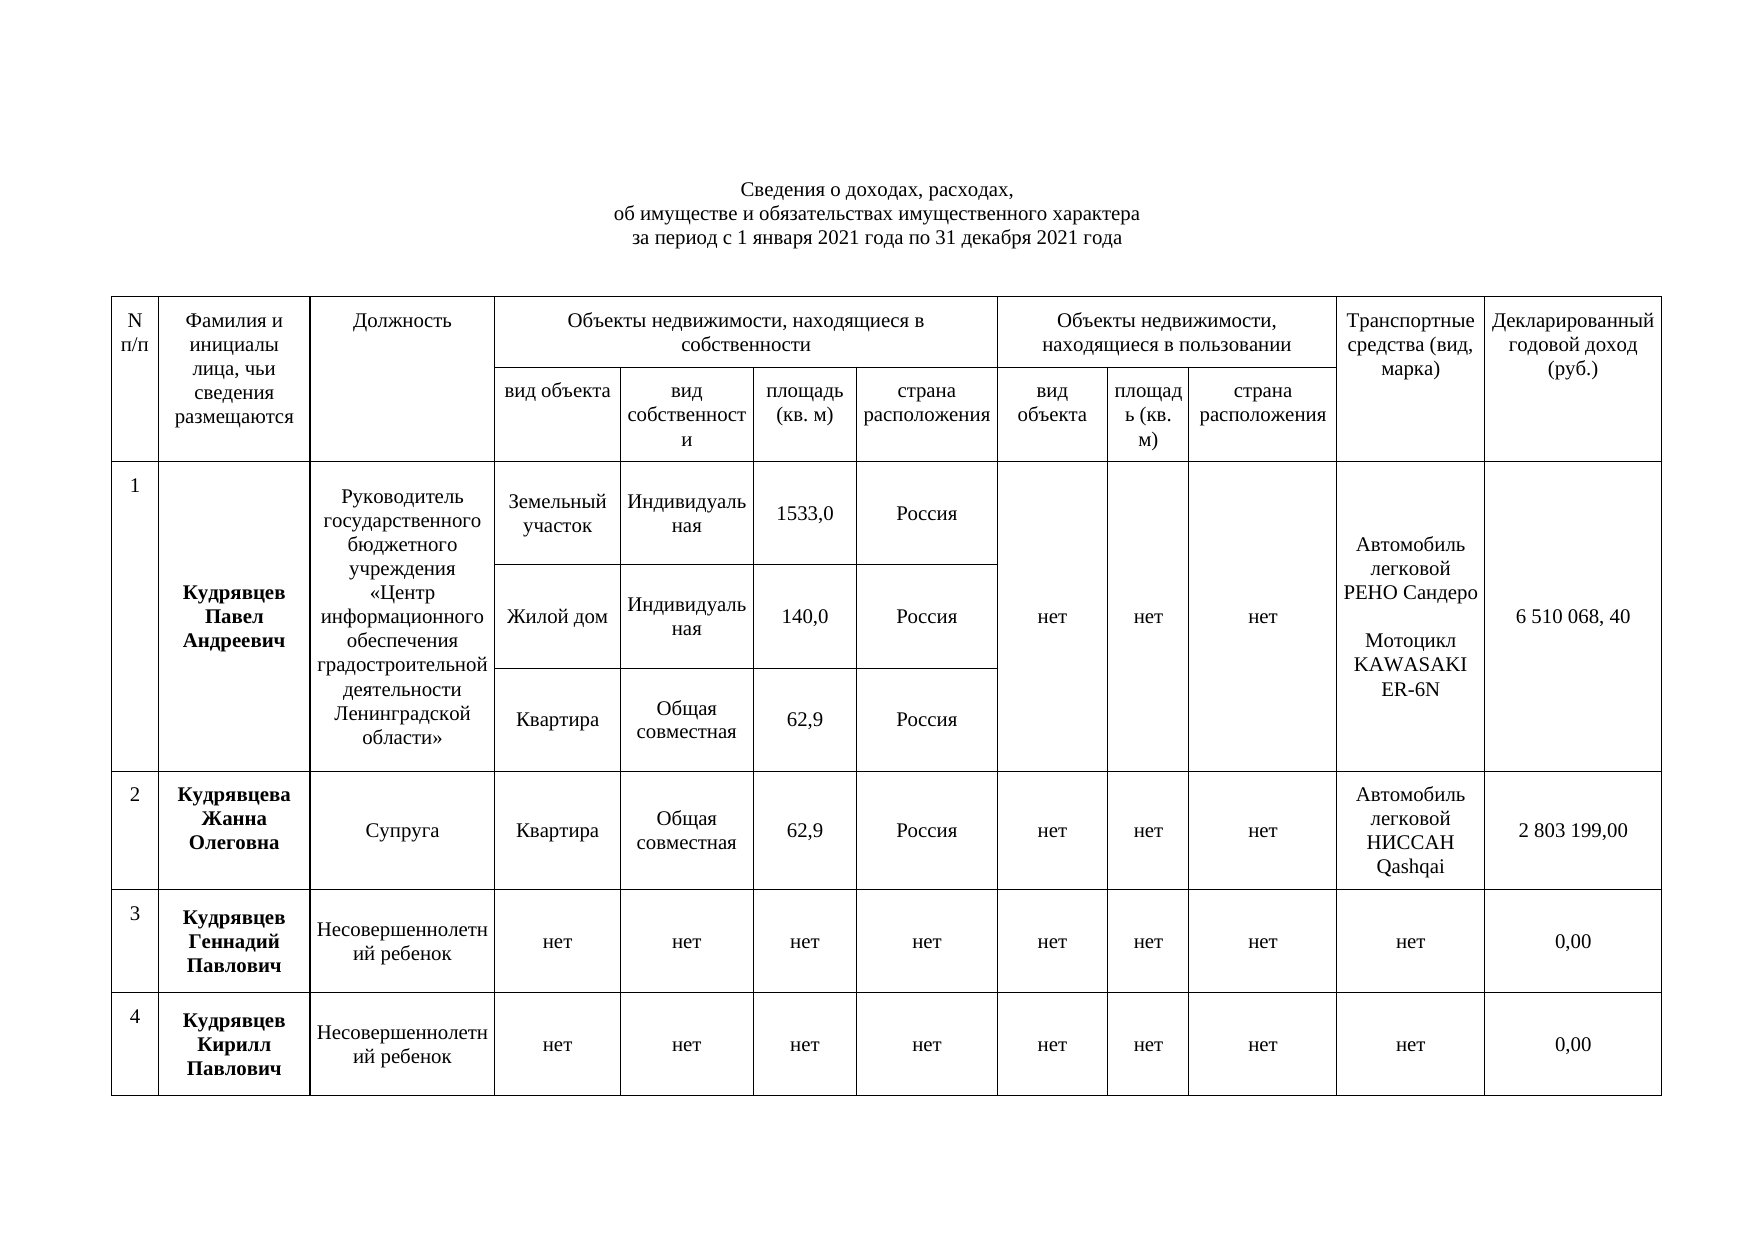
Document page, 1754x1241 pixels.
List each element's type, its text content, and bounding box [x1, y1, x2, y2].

table_cell нет [998, 890, 1107, 992]
table_header Должность [311, 297, 494, 461]
table_cell нет [621, 993, 753, 1095]
table_cell Руководитель государственного бюджетного учреждения «Центр информационного обеспечения градостроительной деятельности Ленинградской области» [311, 462, 494, 771]
table_cell нет [857, 890, 997, 992]
table_cell Кудрявцев Кирилл Павлович [159, 993, 309, 1095]
table_cell страна расположения [857, 368, 997, 461]
table_cell нет [1337, 993, 1484, 1095]
table_cell площадь (кв. м) [1108, 368, 1188, 461]
table_cell Квартира [495, 669, 620, 771]
text об имуществе и обязательствах имущественного характера [118, 201, 1636, 225]
table_cell 0,00 [1485, 890, 1661, 992]
text Сведения о доходах, расходах, [118, 177, 1636, 201]
table_cell Несовершеннолетний ребенок [311, 890, 494, 992]
table_cell Автомобиль легковой НИССАН Qashqai [1337, 772, 1484, 889]
table_cell нет [1189, 890, 1336, 992]
table_cell Кудрявцева Жанна Олеговна [159, 772, 309, 889]
table_header Декларированный годовой доход (руб.) [1485, 297, 1661, 461]
table_cell 62,9 [754, 669, 856, 771]
table_cell 2 [112, 772, 158, 889]
table_cell Россия [857, 669, 997, 771]
table_cell 3 [112, 890, 158, 992]
table_cell Общая совместная [621, 669, 753, 771]
table_header N п/п [112, 297, 158, 461]
table_cell нет [621, 890, 753, 992]
table_cell 140,0 [754, 565, 856, 667]
table_cell 62,9 [754, 772, 856, 889]
table_cell Земельный участок [495, 462, 620, 564]
table_cell 0,00 [1485, 993, 1661, 1095]
table_cell нет [1108, 462, 1188, 771]
table_cell нет [857, 993, 997, 1095]
table_header Объекты недвижимости, находящиеся в собственности [495, 297, 997, 367]
text за период с 1 января 2021 года по 31 декабря 2021 года [118, 225, 1636, 249]
table_header Объекты недвижимости, находящиеся в пользовании [998, 297, 1336, 367]
table_cell Россия [857, 772, 997, 889]
table_cell 2 803 199,00 [1485, 772, 1661, 889]
table_cell Индивидуальная [621, 462, 753, 564]
table_cell нет [1337, 890, 1484, 992]
table_cell Жилой дом [495, 565, 620, 667]
table_cell Квартира [495, 772, 620, 889]
table_cell Россия [857, 565, 997, 667]
table_cell нет [754, 890, 856, 992]
table_cell 1 [112, 462, 158, 771]
table_cell нет [754, 993, 856, 1095]
table_cell вид собственности [621, 368, 753, 461]
table_cell Супруга [311, 772, 494, 889]
table_cell 1533,0 [754, 462, 856, 564]
table_cell нет [1189, 993, 1336, 1095]
table_cell Общая совместная [621, 772, 753, 889]
table_cell вид объекта [998, 368, 1107, 461]
table_cell Кудрявцев Геннадий Павлович [159, 890, 309, 992]
table_cell 4 [112, 993, 158, 1095]
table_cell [311, 993, 494, 1095]
table_header Транспортные средства (вид, марка) [1337, 297, 1484, 461]
table_cell нет [1189, 772, 1336, 889]
table_cell нет [1189, 462, 1336, 771]
table_cell страна расположения [1189, 368, 1336, 461]
table_header Фамилия и инициалы лица, чьи сведения размещаются [159, 297, 309, 461]
table_cell Индивидуальная [621, 565, 753, 667]
table_cell вид объекта [495, 368, 620, 461]
table_cell 6 510 068, 40 [1485, 462, 1661, 771]
table_cell Кудрявцев Павел Андреевич [159, 462, 309, 771]
table_cell нет [1108, 993, 1188, 1095]
table_cell нет [998, 772, 1107, 889]
table_cell нет [998, 462, 1107, 771]
table_cell нет [495, 993, 620, 1095]
table_cell площадь (кв. м) [754, 368, 856, 461]
table_cell Россия [857, 462, 997, 564]
table_cell Автомобиль легковой РЕНО Сандеро Мотоцикл KAWASAKI ER-6N [1337, 462, 1484, 771]
table_cell нет [1108, 890, 1188, 992]
table_cell нет [998, 993, 1107, 1095]
table_cell нет [1108, 772, 1188, 889]
table_cell нет [495, 890, 620, 992]
